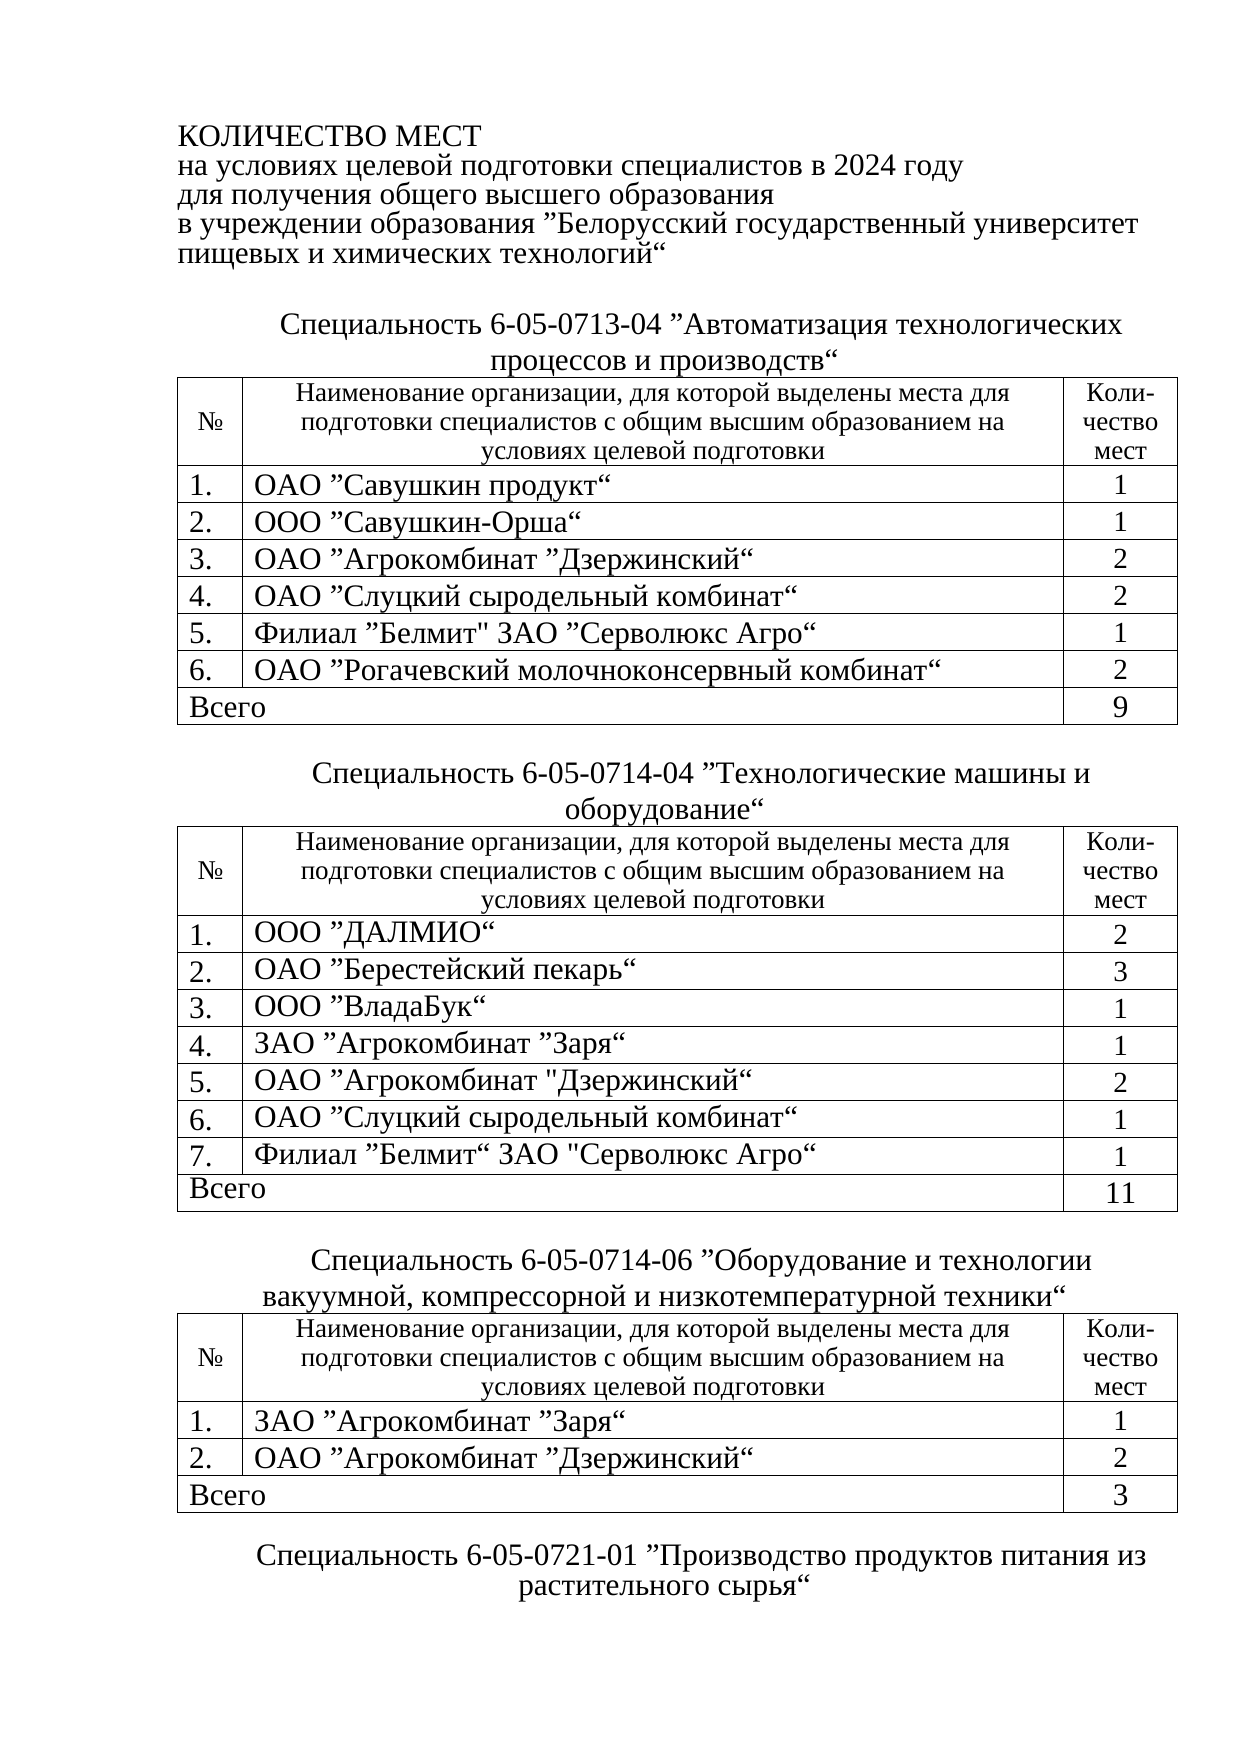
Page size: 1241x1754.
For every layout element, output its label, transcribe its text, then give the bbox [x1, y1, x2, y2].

table_cell ООО ”ВладаБук“ [243, 990, 1063, 1026]
table_header Коли-чество мест [1064, 1314, 1177, 1401]
table_cell 1. [178, 916, 242, 952]
text Специальность 6-05-0713-04 ”Автоматизация технологических процессов и производств“ [177, 305, 1152, 377]
table_cell 2 [1064, 1064, 1177, 1100]
table_header Наименование организации, для которой выделены места для подготовки специалистов с общим высшим образованием на условиях целевой подготовки [243, 827, 1063, 915]
table_cell 6. [178, 1101, 242, 1137]
subtitle в учреждении образования ˮБелорусский государственный университет пищевых и химических технологий“ [177, 211, 1152, 269]
table_cell 5. [178, 614, 242, 650]
table_header № [178, 1314, 242, 1401]
table_cell 1 [1064, 1402, 1177, 1438]
table_cell ОАО ”Агрокомбинат "Дзержинский“ [243, 1064, 1063, 1100]
table_cell Всего [178, 688, 1063, 724]
table_cell 4. [178, 577, 242, 613]
table_cell 2. [178, 503, 242, 539]
table_cell 1 [1064, 990, 1177, 1026]
table_cell 3 [1064, 953, 1177, 989]
table_cell ОАО ”Берестейский пекарь“ [243, 953, 1063, 989]
table_header Коли-чество мест [1064, 827, 1177, 915]
table_cell 4. [178, 1027, 242, 1063]
table_cell 2 [1064, 540, 1177, 576]
table_cell ООО ”ДАЛМИО“ [243, 916, 1063, 952]
subtitle на условиях целевой подготовки специалистов в 2024 году [177, 152, 1152, 181]
table_cell ОАО ”Савушкин продукт“ [243, 466, 1063, 502]
text Специальность 6-05-0714-04 ”Технологические машины и оборудование“ [177, 754, 1152, 826]
table_header № [178, 827, 242, 915]
text Специальность 6-05-0714-06 ”Оборудование и технологии вакуумной, компрессорной и низкотемпературной техники“ [177, 1241, 1152, 1313]
table_cell 6. [178, 651, 242, 687]
table_header № [178, 378, 242, 465]
table_cell 1 [1064, 1138, 1177, 1174]
table_cell 9 [1064, 688, 1177, 724]
subtitle КОЛИЧЕСТВО МЕСТ [177, 123, 1152, 152]
table_cell ООО ”Савушкин-Орша“ [243, 503, 1063, 539]
table_cell ЗАО ”Агрокомбинат ”Заря“ [243, 1027, 1063, 1063]
subtitle для получения общего высшего образования [177, 181, 1152, 211]
table_cell 5. [178, 1064, 242, 1100]
table_cell ОАО ”Слуцкий сыродельный комбинат“ [243, 577, 1063, 613]
table_cell ОАО ”Агрокомбинат ”Дзержинский“ [243, 1439, 1063, 1475]
table_cell 2 [1064, 577, 1177, 613]
table_cell ЗАО ”Агрокомбинат ”Заря“ [243, 1402, 1063, 1438]
table_cell 7. [178, 1138, 242, 1174]
table_cell 1. [178, 466, 242, 502]
table_cell 2 [1064, 651, 1177, 687]
table_header Наименование организации, для которой выделены места для подготовки специалистов с общим высшим образованием на условиях целевой подготовки [243, 1314, 1063, 1401]
text Специальность 6-05-0721-01 ”Производство продуктов питания из растительного сырья“ [177, 1542, 1152, 1601]
table_cell Всего [178, 1175, 1063, 1211]
table_cell 11 [1064, 1175, 1177, 1211]
table_cell Филиал ”Белмит" ЗАО ”Серволюкс Агро“ [243, 614, 1063, 650]
table_cell 2. [178, 1439, 242, 1475]
table_cell 1. [178, 1402, 242, 1438]
table_cell 2 [1064, 916, 1177, 952]
table_cell Филиал ”Белмит“ ЗАО "Серволюкс Агро“ [243, 1138, 1063, 1174]
table_cell 1 [1064, 466, 1177, 502]
table_cell 2. [178, 953, 242, 989]
table_cell 3. [178, 540, 242, 576]
table_cell ОАО ”Слуцкий сыродельный комбинат“ [243, 1101, 1063, 1137]
table_cell 1 [1064, 1101, 1177, 1137]
table_cell Всего [178, 1476, 1063, 1512]
table_cell 1 [1064, 614, 1177, 650]
table_cell 1 [1064, 503, 1177, 539]
table_header Наименование организации, для которой выделены места для подготовки специалистов с общим высшим образованием на условиях целевой подготовки [243, 378, 1063, 465]
table_cell ОАО ”Агрокомбинат ”Дзержинский“ [243, 540, 1063, 576]
table_cell 2 [1064, 1439, 1177, 1475]
table_cell 3 [1064, 1476, 1177, 1512]
table_cell ОАО ”Рогачевский молочноконсервный комбинат“ [243, 651, 1063, 687]
table_cell 1 [1064, 1027, 1177, 1063]
table_header Коли-чество мест [1064, 378, 1177, 465]
table_cell 3. [178, 990, 242, 1026]
